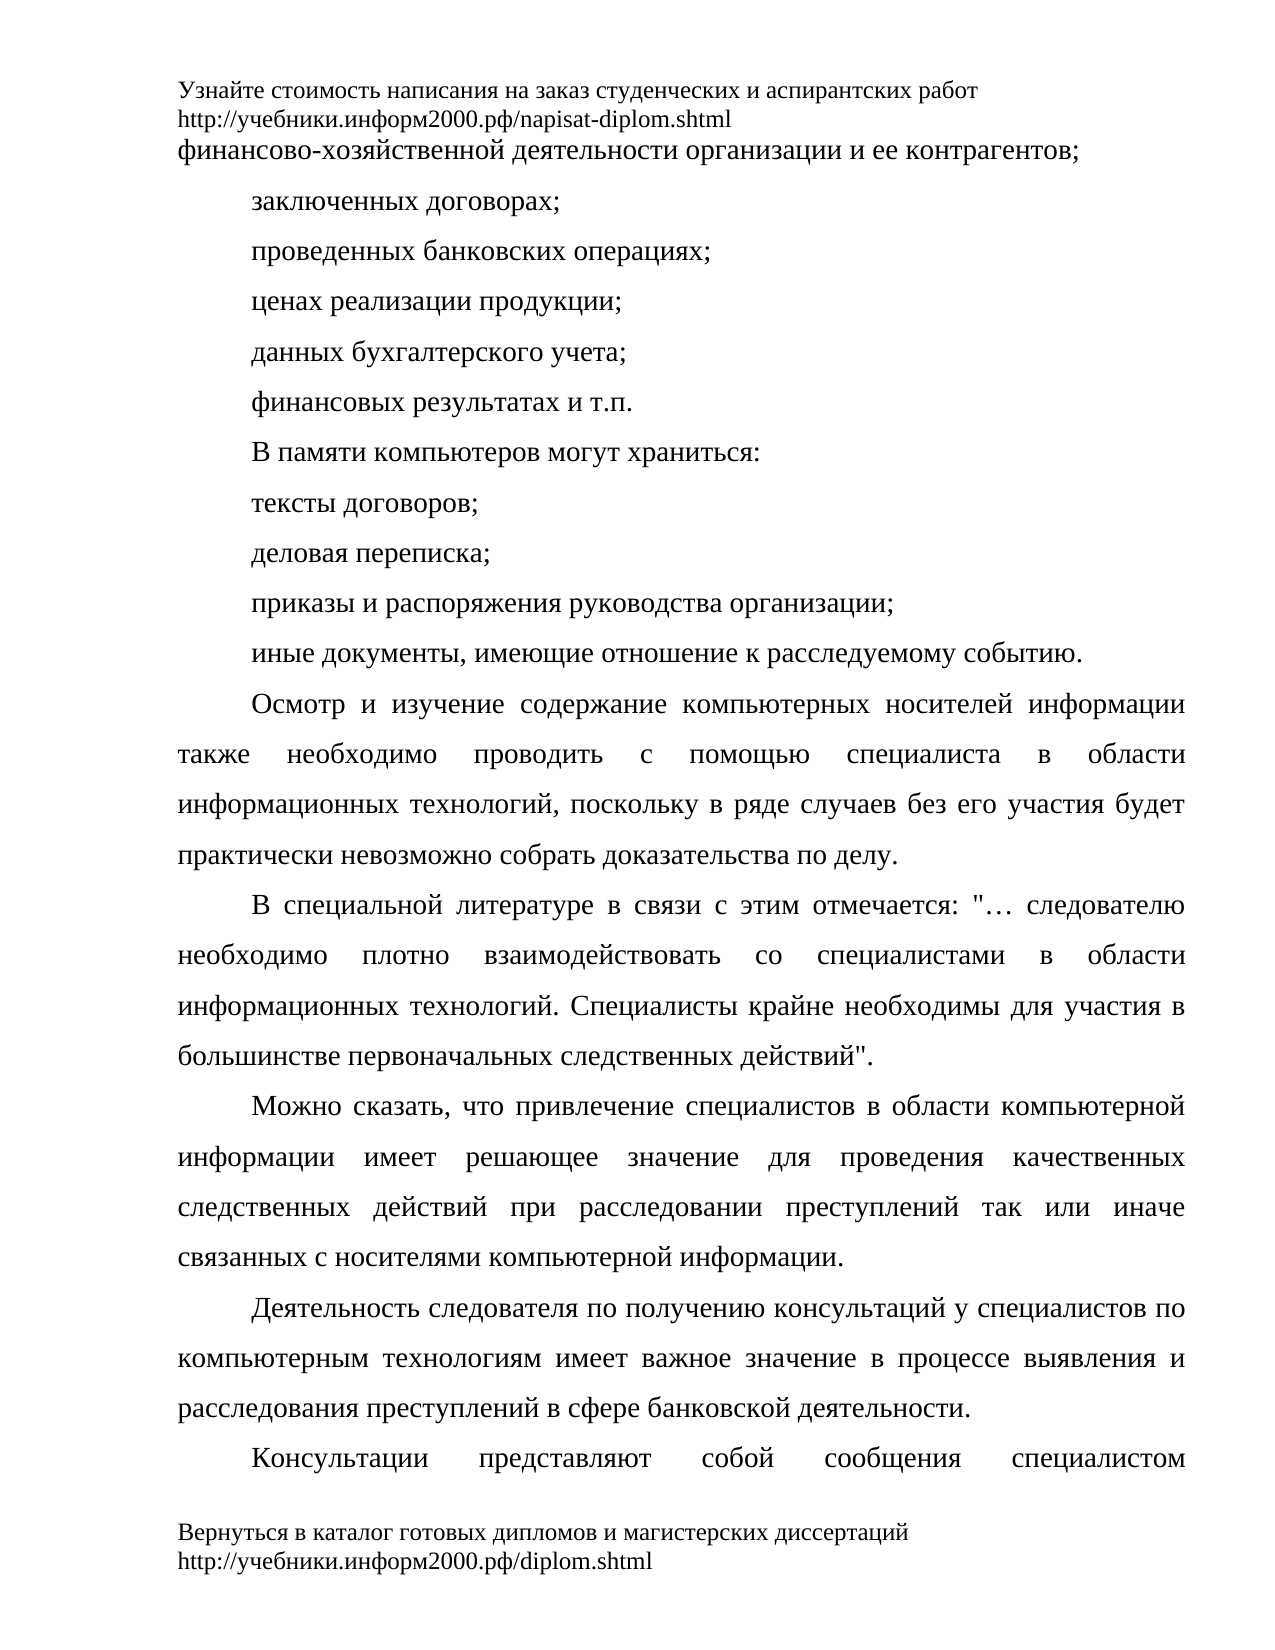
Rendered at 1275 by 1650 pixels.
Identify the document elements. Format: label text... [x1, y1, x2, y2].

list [177, 132, 1186, 166]
list проведенных банковских операциях; [177, 233, 1186, 267]
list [177, 1441, 1186, 1474]
list Осмотр и изучение содержание компьютерных носителей информации также необходимо проводить с помощью специалиста в области информационных технологий, поскольку в ряде случаев без его участия будет практически невозможно собрать доказательства по делу. [177, 686, 1186, 870]
list ценах реализации продукции; [177, 283, 1186, 317]
list приказы и распоряжения руководства организации; [177, 585, 1186, 619]
list финансовых результатах и т.п. [177, 384, 1186, 418]
list деловая переписка; [177, 535, 1186, 568]
list В специальной литературе в связи с этим отмечается: "… следователю необходимо плотно взаимодействовать со специалистами в области информационных технологий. Специалисты крайне необходимы для участия в большинстве первоначальных следственных действий". [177, 887, 1186, 1072]
list данных бухгалтерского учета; [177, 334, 1186, 367]
list тексты договоров; [177, 485, 1186, 518]
list иные документы, имеющие отношение к расследуемому событию. [177, 636, 1186, 669]
list заключенных договорах; [177, 183, 1186, 216]
list В памяти компьютеров могут храниться: [177, 434, 1186, 468]
list Деятельность следователя по получению консультаций у специалистов по компьютерным технологиям имеет важное значение в процессе выявления и расследования преступлений в сфере банковской деятельности. [177, 1290, 1186, 1424]
list Можно сказать, что привлечение специалистов в области компьютерной информации имеет решающее значение для проведения качественных следственных действий при расследовании преступлений так или иначе связанных с носителями компьютерной информации. [177, 1088, 1186, 1273]
